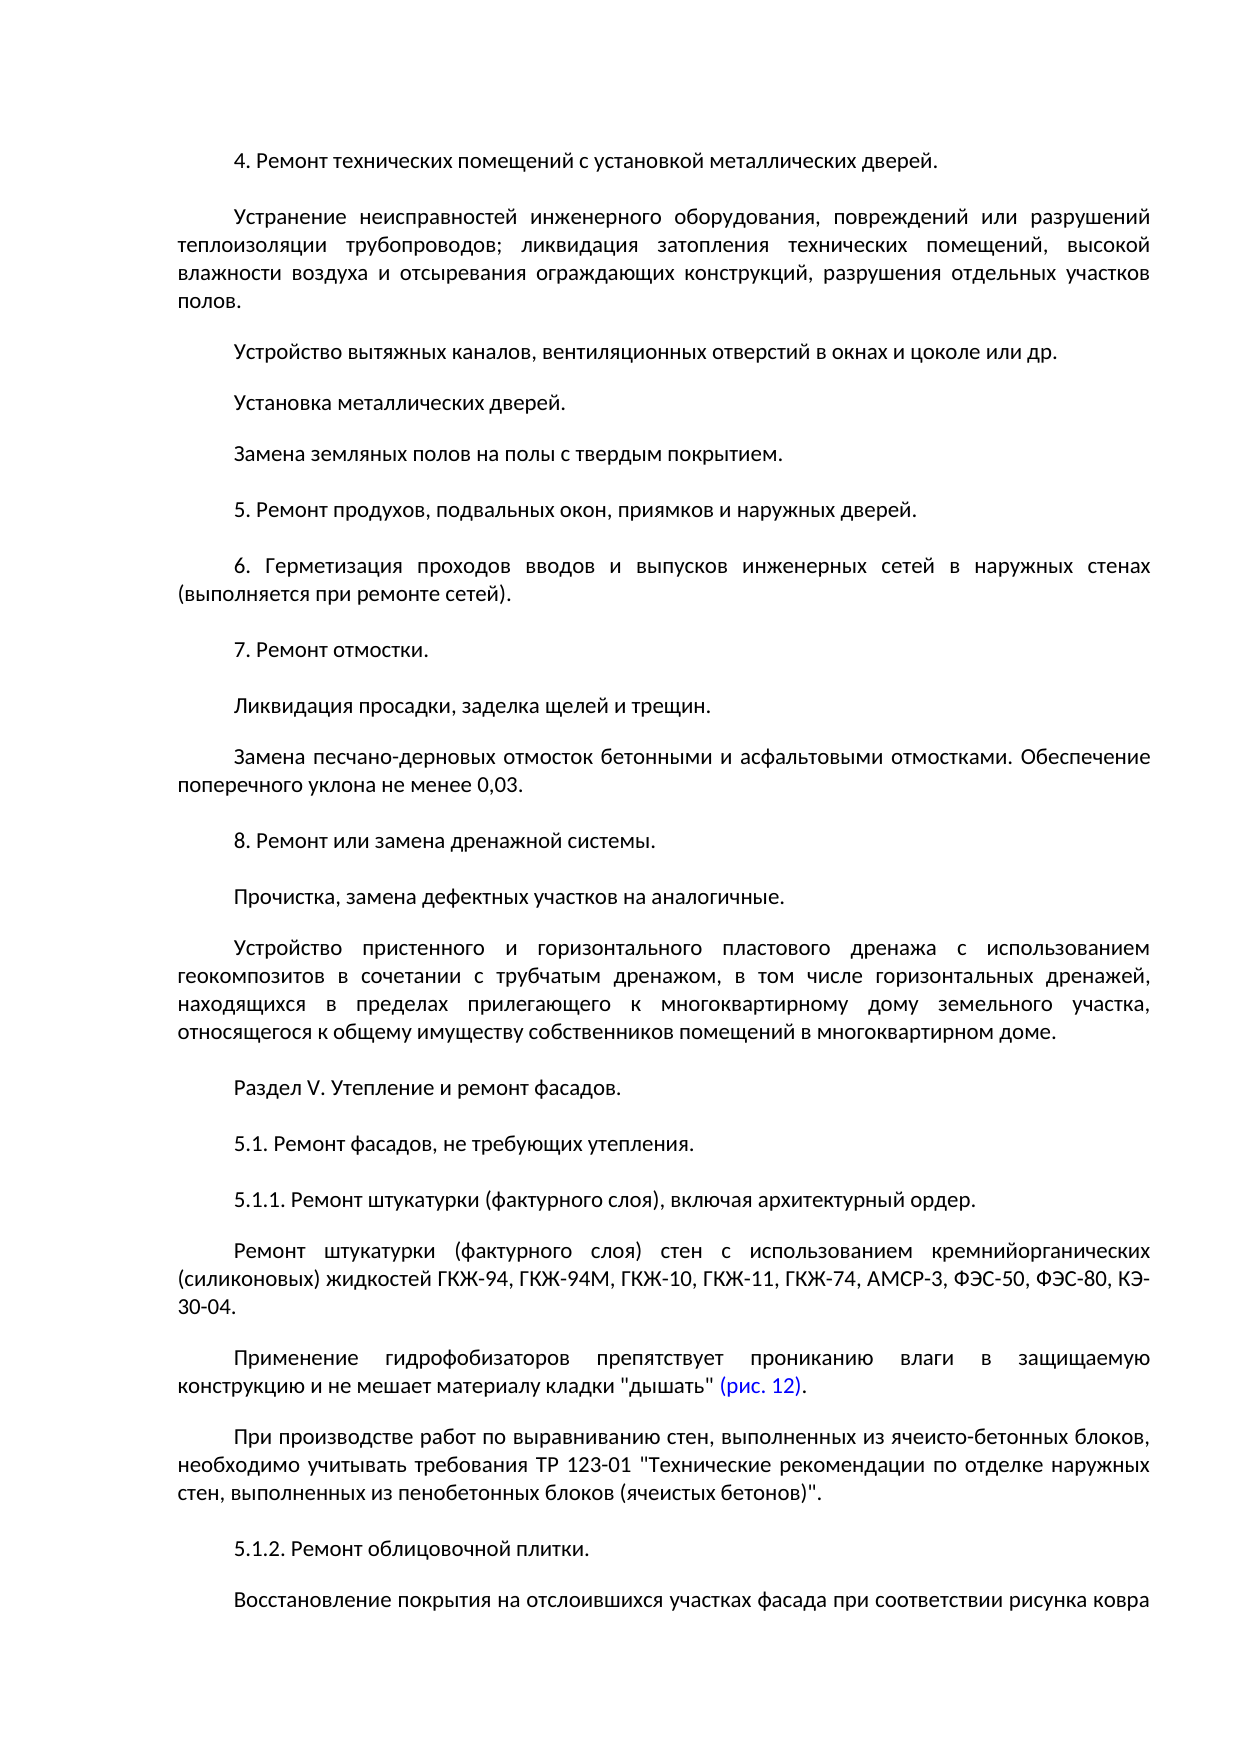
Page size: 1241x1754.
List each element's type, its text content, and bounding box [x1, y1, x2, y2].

text Прочистка, замена дефектных участков на аналогичные. [177, 882, 1152, 910]
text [177, 1585, 1152, 1613]
text Ликвидация просадки, заделка щелей и трещин. [177, 691, 1152, 719]
text 5.1.2. Ремонт облицовочной плитки. [177, 1534, 1152, 1562]
text Раздел V. Утепление и ремонт фасадов. [177, 1073, 1152, 1101]
text При производстве работ по выравниванию стен, выполненных из ячеисто-бетонных блоков, необходимо учитывать требования ТР 123-01 "Технические рекомендации по отделке наружных стен, выполненных из пенобетонных блоков (ячеистых бетонов)". [177, 1422, 1152, 1506]
text 5. Ремонт продухов, подвальных окон, приямков и наружных дверей. [177, 495, 1152, 523]
text Применение гидрофобизаторов препятствует прониканию влаги в защищаемую конструкцию и не мешает материалу кладки "дышать" (рис. 12). [177, 1343, 1152, 1399]
text Замена земляных полов на полы с твердым покрытием. [177, 439, 1152, 467]
text Ремонт штукатурки (фактурного слоя) стен с использованием кремнийорганических (силиконовых) жидкостей ГКЖ-94, ГКЖ-94М, ГКЖ-10, ГКЖ-11, ГКЖ-74, АМСР-3, ФЭС-50, ФЭС-80, КЭ-30-04. [177, 1236, 1152, 1320]
text Устройство пристенного и горизонтального пластового дренажа с использованием геокомпозитов в сочетании с трубчатым дренажом, в том числе горизонтальных дренажей, находящихся в пределах прилегающего к многоквартирному дому земельного участка, относящегося к общему имуществу собственников помещений в многоквартирном доме. [177, 933, 1152, 1045]
text 7. Ремонт отмостки. [177, 635, 1152, 663]
text 6. Герметизация проходов вводов и выпусков инженерных сетей в наружных стенах (выполняется при ремонте сетей). [177, 551, 1152, 607]
text Устройство вытяжных каналов, вентиляционных отверстий в окнах и цоколе или др. [177, 337, 1152, 365]
text Устранение неисправностей инженерного оборудования, повреждений или разрушений теплоизоляции трубопроводов; ликвидация затопления технических помещений, высокой влажности воздуха и отсыревания ограждающих конструкций, разрушения отдельных участков полов. [177, 202, 1152, 314]
text Замена песчано-дерновых отмосток бетонными и асфальтовыми отмостками. Обеспечение поперечного уклона не менее 0,03. [177, 742, 1152, 798]
text 4. Ремонт технических помещений с установкой металлических дверей. [177, 146, 1152, 174]
text 5.1. Ремонт фасадов, не требующих утепления. [177, 1129, 1152, 1157]
text Установка металлических дверей. [177, 388, 1152, 416]
text 8. Ремонт или замена дренажной системы. [177, 826, 1152, 854]
text 5.1.1. Ремонт штукатурки (фактурного слоя), включая архитектурный ордер. [177, 1185, 1152, 1213]
